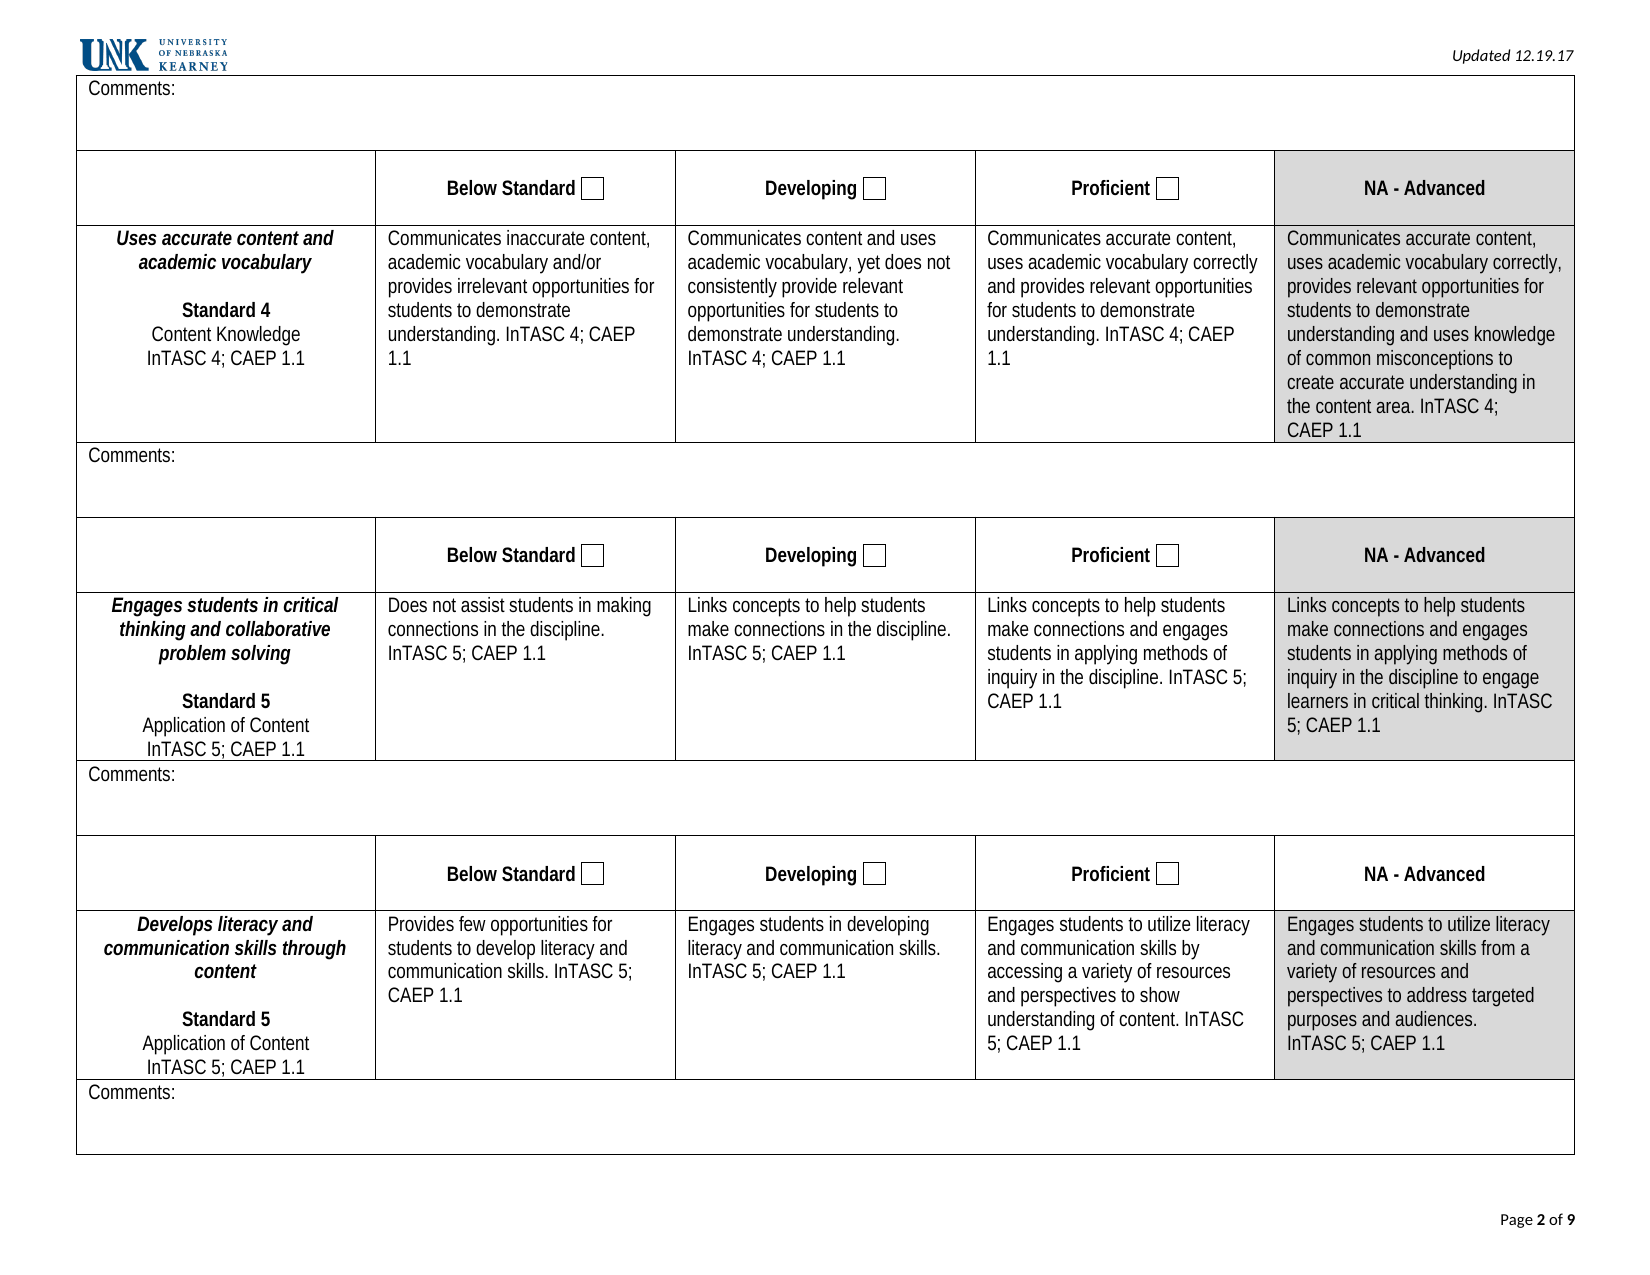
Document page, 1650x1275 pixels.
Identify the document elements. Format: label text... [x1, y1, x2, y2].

table_cell Links concepts to help students make connections and engages students in applying methods of inquiry in the discipline to engage learners in critical thinking. InTASC 5; CAEP 1.1 [1275, 593, 1574, 760]
table_cell Proficient [976, 518, 1274, 592]
table_cell NA - Advanced [1275, 151, 1574, 225]
table_cell Links concepts to help students make connections and engages students in applying methods of inquiry in the discipline. InTASC 5; CAEP 1.1 [976, 593, 1274, 760]
table_cell Developing [676, 518, 975, 592]
picture [80, 39, 228, 71]
table_cell Communicates content and uses academic vocabulary, yet does not consistently provide relevant opportunities for students to demonstrate understanding. InTASC 4; CAEP 1.1 [676, 226, 975, 442]
table_cell Provides few opportunities for students to develop literacy and communication skills. InTASC 5; CAEP 1.1 [376, 911, 675, 1079]
table_cell Communicates accurate content, uses academic vocabulary correctly, provides relevant opportunities for students to demonstrate understanding and uses knowledge of common misconceptions to create accurate understanding in the content area. InTASC 4; CAEP 1.1 [1275, 226, 1574, 442]
table_cell Developing [676, 836, 975, 910]
table_cell Comments: [77, 1080, 1574, 1154]
table_cell [77, 836, 375, 910]
table_cell Engages students in critical thinking and collaborative problem solving Standard 5 Application of Content InTASC 5; CAEP 1.1 [77, 593, 375, 760]
table_cell NA - Advanced [1275, 518, 1574, 592]
table_cell [77, 518, 375, 592]
table_cell Develops literacy and communication skills through content Standard 5 Application of Content InTASC 5; CAEP 1.1 [77, 911, 375, 1079]
table_cell Comments: [77, 76, 1574, 150]
table_cell NA - Advanced [1275, 836, 1574, 910]
table_cell Developing [676, 151, 975, 225]
table_cell Comments: [77, 761, 1574, 835]
table_cell Below Standard [376, 836, 675, 910]
table_cell Engages students to utilize literacy and communication skills from a variety of resources and perspectives to address targeted purposes and audiences. InTASC 5; CAEP 1.1 [1275, 911, 1574, 1079]
table_cell Communicates inaccurate content, academic vocabulary and/or provides irrelevant opportunities for students to demonstrate understanding. InTASC 4; CAEP 1.1 [376, 226, 675, 442]
table_cell Below Standard [376, 151, 675, 225]
table_cell Does not assist students in making connections in the discipline. InTASC 5; CAEP 1.1 [376, 593, 675, 760]
table_cell Links concepts to help students make connections in the discipline. InTASC 5; CAEP 1.1 [676, 593, 975, 760]
table_cell Uses accurate content and academic vocabulary Standard 4 Content Knowledge InTASC 4; CAEP 1.1 [77, 226, 375, 442]
table_cell Proficient [976, 151, 1274, 225]
table_cell [77, 151, 375, 225]
table_cell Engages students in developing literacy and communication skills. InTASC 5; CAEP 1.1 [676, 911, 975, 1079]
table_cell Communicates accurate content, uses academic vocabulary correctly and provides relevant opportunities for students to demonstrate understanding. InTASC 4; CAEP 1.1 [976, 226, 1274, 442]
table_cell Engages students to utilize literacy and communication skills by accessing a variety of resources and perspectives to show understanding of content. InTASC 5; CAEP 1.1 [976, 911, 1274, 1079]
table_cell Below Standard [376, 518, 675, 592]
table_cell Comments: [77, 443, 1574, 517]
table_cell Proficient [976, 836, 1274, 910]
